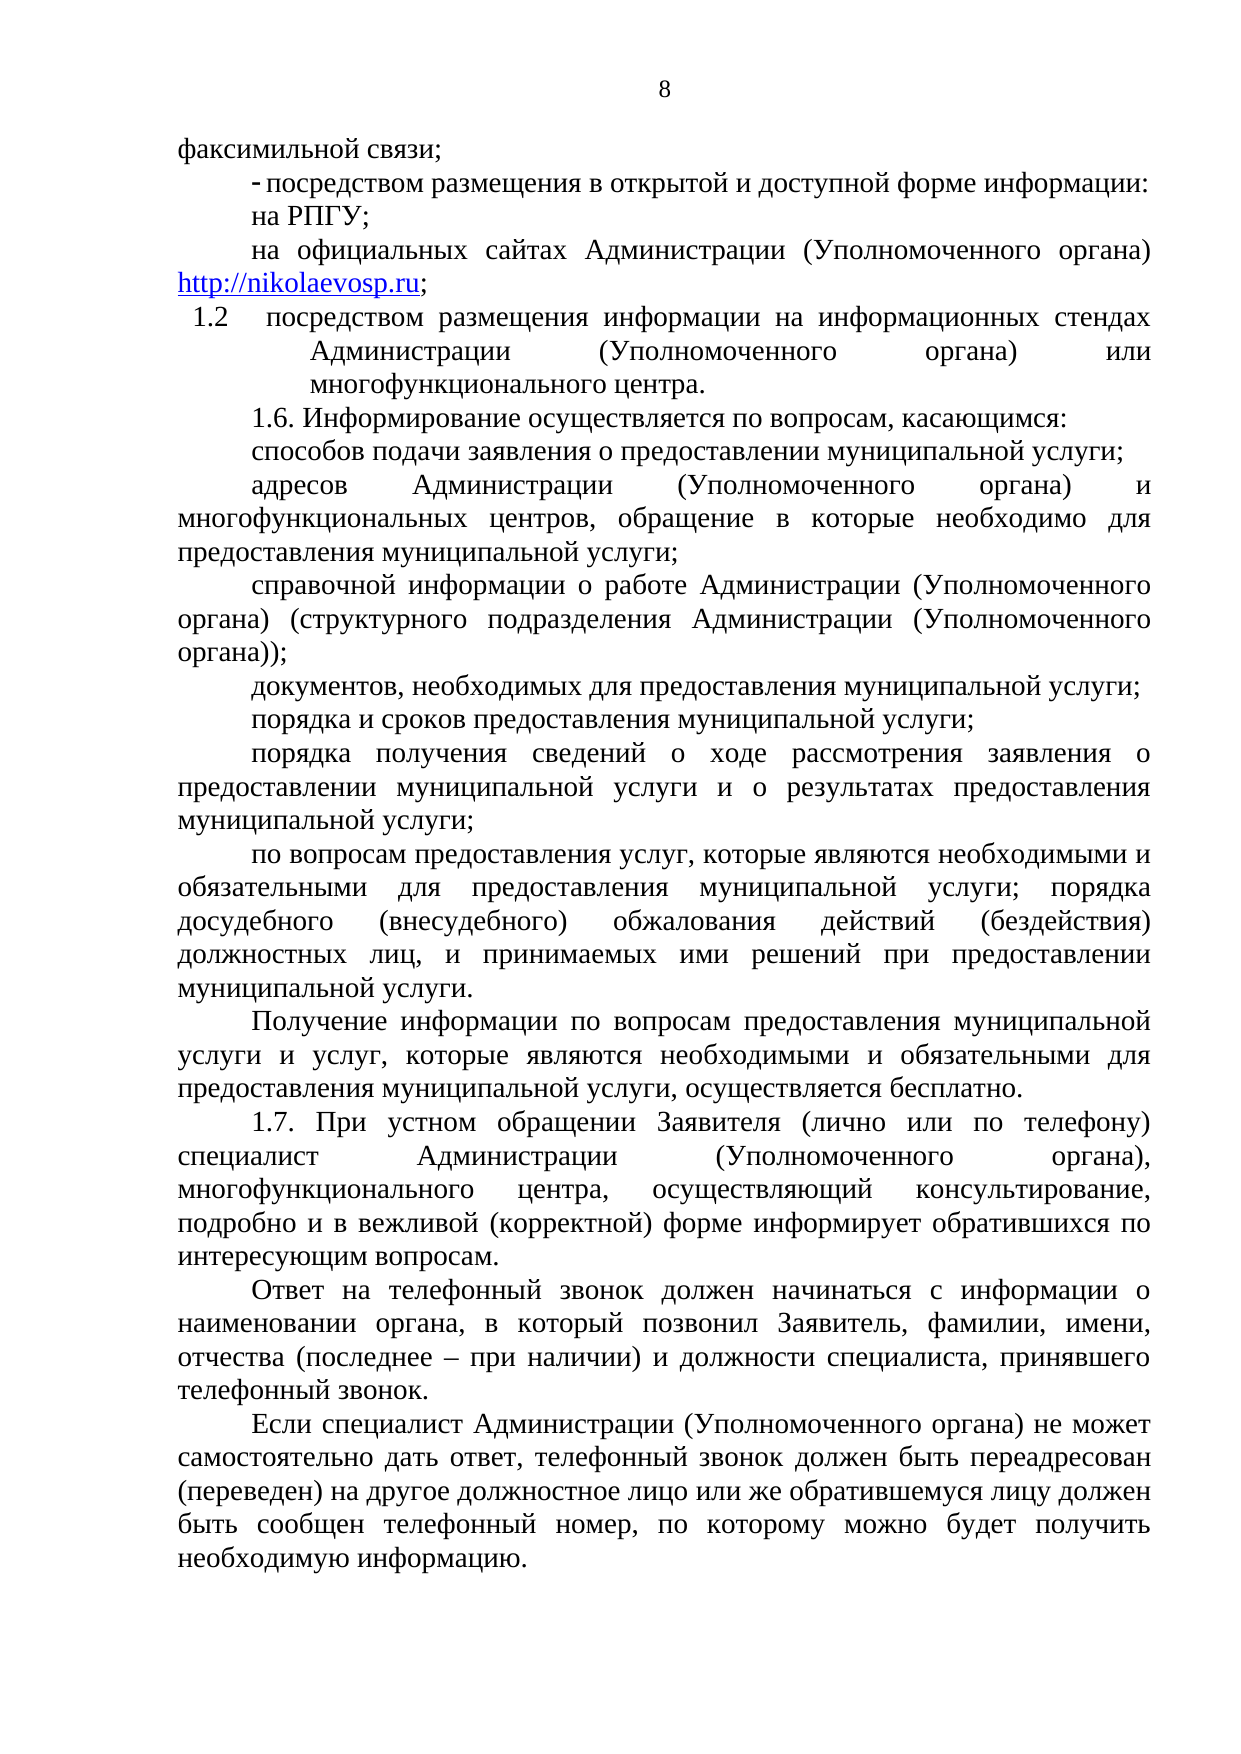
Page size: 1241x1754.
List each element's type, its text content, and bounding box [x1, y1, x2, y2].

list посредством размещения в открытой и доступной форме информации: [177, 165, 1152, 198]
text адресов Администрации (Уполномоченного органа) и многофункциональных центров, обращение в которые необходимо для предоставления муниципальной услуги; [177, 467, 1152, 567]
text Если специалист Администрации (Уполномоченного органа) не может самостоятельно дать ответ, телефонный звонок должен быть переадресован (переведен) на другое должностное лицо или же обратившемуся лицу должен быть сообщен телефонный номер, по которому можно будет получить необходимую информацию. [177, 1406, 1152, 1574]
text документов, необходимых для предоставления муниципальной услуги; [177, 668, 1152, 702]
text справочной информации о работе Администрации (Уполномоченного органа) (структурного подразделения Администрации (Уполномоченного органа)); [177, 567, 1152, 668]
text на официальных сайтах Администрации (Уполномоченного органа) http://nikolaevosp.ru; [177, 232, 1152, 299]
text по вопросам предоставления услуг, которые являются необходимыми и обязательными для предоставления муниципальной услуги; порядка досудебного (внесудебного) обжалования действий (бездействия) должностных лиц, и принимаемых ими решений при предоставлении муниципальной услуги. [177, 836, 1152, 1003]
text 1.6. Информирование осуществляется по вопросам, касающимся: [177, 400, 1152, 433]
text порядка и сроков предоставления муниципальной услуги; [177, 702, 1152, 735]
list посредством размещения информации на информационных стендах Администрации (Уполномоченного органа) или многофункционального центра. [192, 299, 1152, 400]
text порядка получения сведений о ходе рассмотрения заявления о предоставлении муниципальной услуги и о результатах предоставления муниципальной услуги; [177, 735, 1152, 836]
text 1.7. При устном обращении Заявителя (лично или по телефону) специалист Администрации (Уполномоченного органа), многофункционального центра, осуществляющий консультирование, подробно и в вежливой (корректной) форме информирует обратившихся по интересующим вопросам. [177, 1104, 1152, 1272]
text Ответ на телефонный звонок должен начинаться с информации о наименовании органа, в который позвонил Заявитель, фамилии, имени, отчества (последнее – при наличии) и должности специалиста, принявшего телефонный звонок. [177, 1272, 1152, 1406]
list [177, 131, 1152, 165]
text на РПГУ; [177, 198, 1152, 232]
text способов подачи заявления о предоставлении муниципальной услуги; [177, 433, 1152, 467]
text Получение информации по вопросам предоставления муниципальной услуги и услуг, которые являются необходимыми и обязательными для предоставления муниципальной услуги, осуществляется бесплатно. [177, 1003, 1152, 1104]
